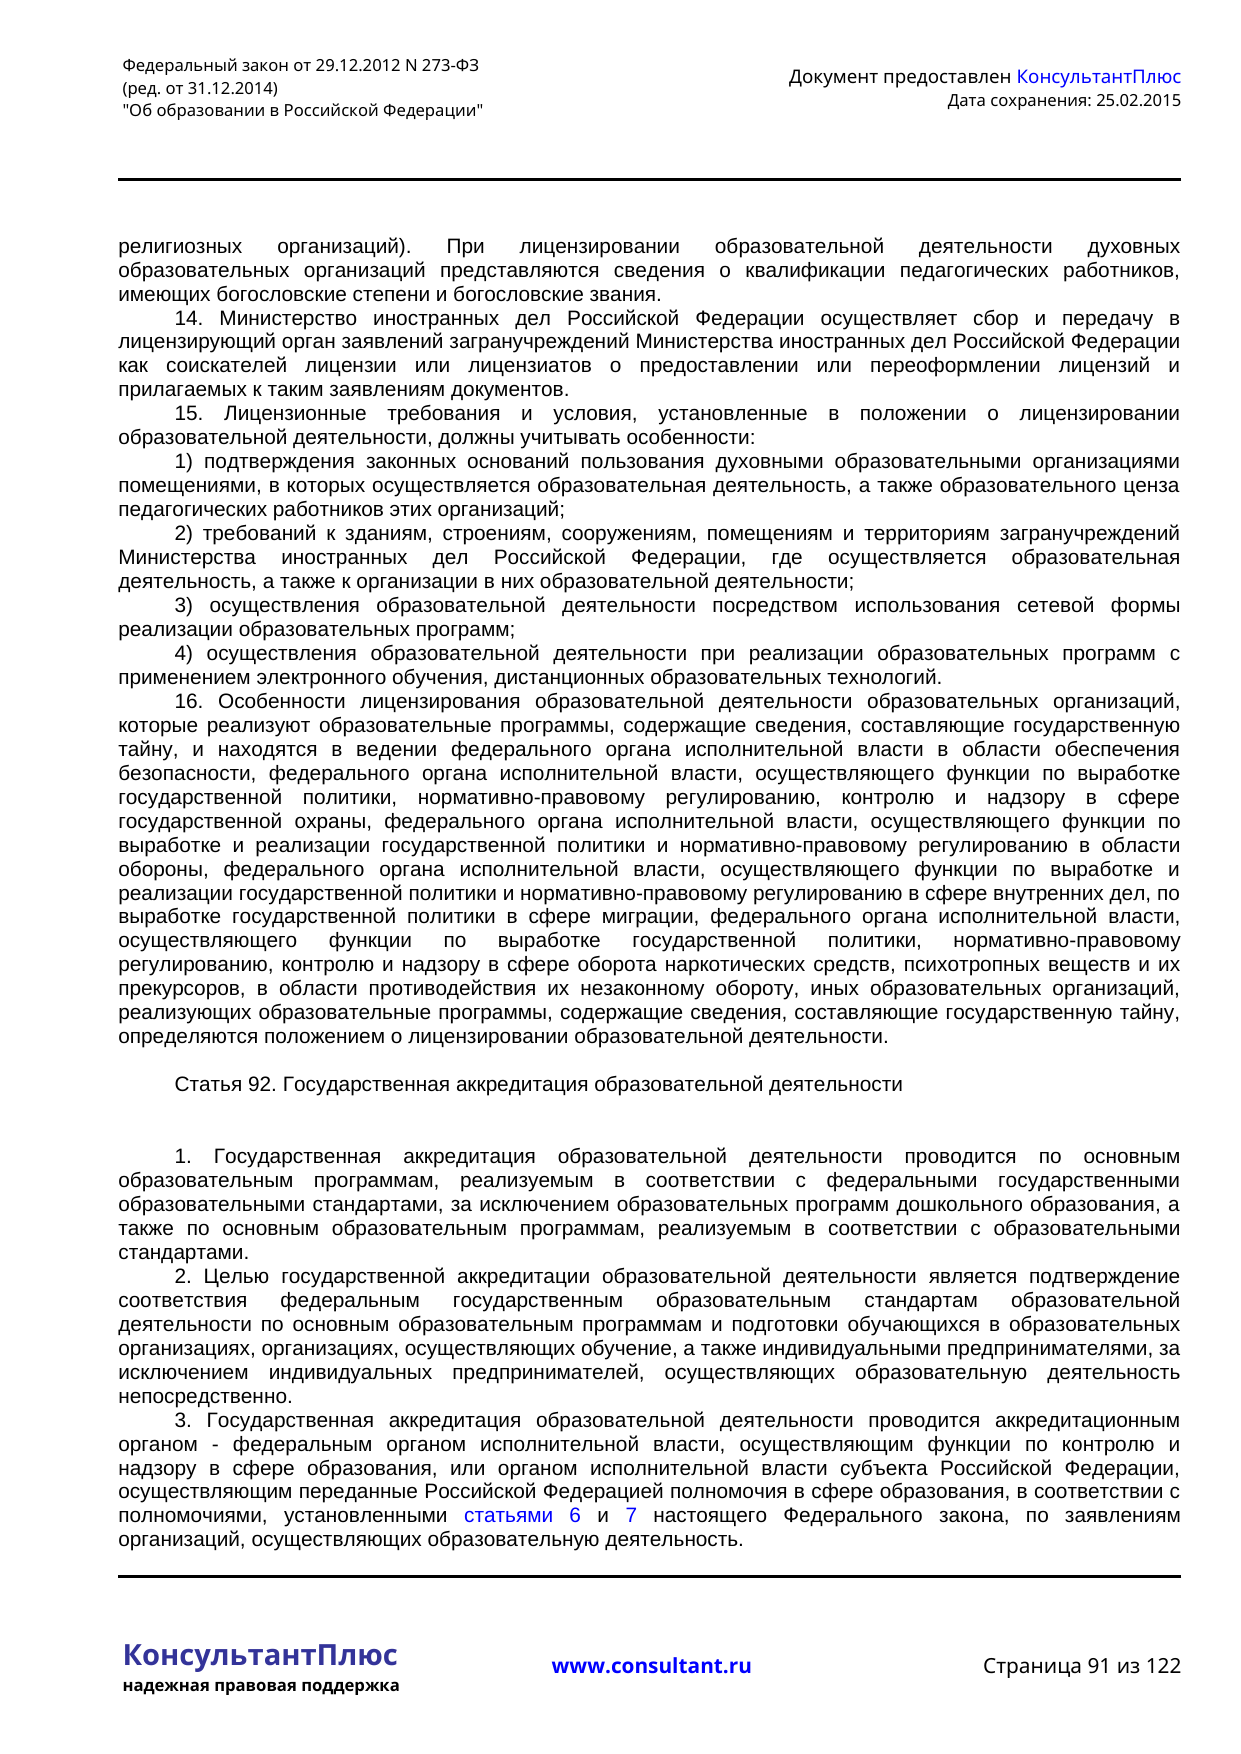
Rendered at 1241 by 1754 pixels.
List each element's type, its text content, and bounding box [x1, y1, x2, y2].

text 4) осуществления образовательной деятельности при реализации образовательных программ с применением электронного обучения, дистанционных образовательных технологий. [118, 641, 1181, 689]
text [118, 233, 1181, 305]
text Статья 92. Государственная аккредитация образовательной деятельности [118, 1072, 1181, 1096]
text 3) осуществления образовательной деятельности посредством использования сетевой формы реализации образовательных программ; [118, 593, 1181, 641]
text 2) требований к зданиям, строениям, сооружениям, помещениям и территориям загранучреждений Министерства иностранных дел Российской Федерации, где осуществляется образовательная деятельность, а также к организации в них образовательной деятельности; [118, 521, 1181, 593]
text 1) подтверждения законных оснований пользования духовными образовательными организациями помещениями, в которых осуществляется образовательная деятельность, а также образовательного ценза педагогических работников этих организаций; [118, 449, 1181, 521]
text 15. Лицензионные требования и условия, установленные в положении о лицензировании образовательной деятельности, должны учитывать особенности: [118, 401, 1181, 449]
text 14. Министерство иностранных дел Российской Федерации осуществляет сбор и передачу в лицензирующий орган заявлений загранучреждений Министерства иностранных дел Российской Федерации как соискателей лицензии или лицензиатов о предоставлении или переоформлении лицензий и прилагаемых к таким заявлениям документов. [118, 305, 1181, 401]
text 2. Целью государственной аккредитации образовательной деятельности является подтверждение соответствия федеральным государственным образовательным стандартам образовательной деятельности по основным образовательным программам и подготовки обучающихся в образовательных организациях, организациях, осуществляющих обучение, а также индивидуальными предпринимателями, за исключением индивидуальных предпринимателей, осуществляющих образовательную деятельность непосредственно. [118, 1264, 1181, 1407]
text 1. Государственная аккредитация образовательной деятельности проводится по основным образовательным программам, реализуемым в соответствии с федеральными государственными образовательными стандартами, за исключением образовательных программ дошкольного образования, а также по основным образовательным программам, реализуемым в соответствии с образовательными стандартами. [118, 1144, 1181, 1264]
text 3. Государственная аккредитация образовательной деятельности проводится аккредитационным органом - федеральным органом исполнительной власти, осуществляющим функции по контролю и надзору в сфере образования, или органом исполнительной власти субъекта Российской Федерации, осуществляющим переданные Российской Федерацией полномочия в сфере образования, в соответствии с полномочиями, установленными статьями 6 и 7 настоящего Федерального закона, по заявлениям организаций, осуществляющих образовательную деятельность. [118, 1407, 1181, 1551]
text 16. Особенности лицензирования образовательной деятельности образовательных организаций, которые реализуют образовательные программы, содержащие сведения, составляющие государственную тайну, и находятся в ведении федерального органа исполнительной власти в области обеспечения безопасности, федерального органа исполнительной власти, осуществляющего функции по выработке государственной политики, нормативно-правовому регулированию, контролю и надзору в сфере государственной охраны, федерального органа исполнительной власти, осуществляющего функции по выработке и реализации государственной политики и нормативно-правовому регулированию в области обороны, федерального органа исполнительной власти, осуществляющего функции по выработке и реализации государственной политики и нормативно-правовому регулированию в сфере внутренних дел, по выработке государственной политики в сфере миграции, федерального органа исполнительной власти, осуществляющего функции по выработке государственной политики, нормативно-правовому регулированию, контролю и надзору в сфере оборота наркотических средств, психотропных веществ и их прекурсоров, в области противодействия их незаконному обороту, иных образовательных организаций, реализующих образовательные программы, содержащие сведения, составляющие государственную тайну, определяются положением о лицензировании образовательной деятельности. [118, 689, 1181, 1048]
